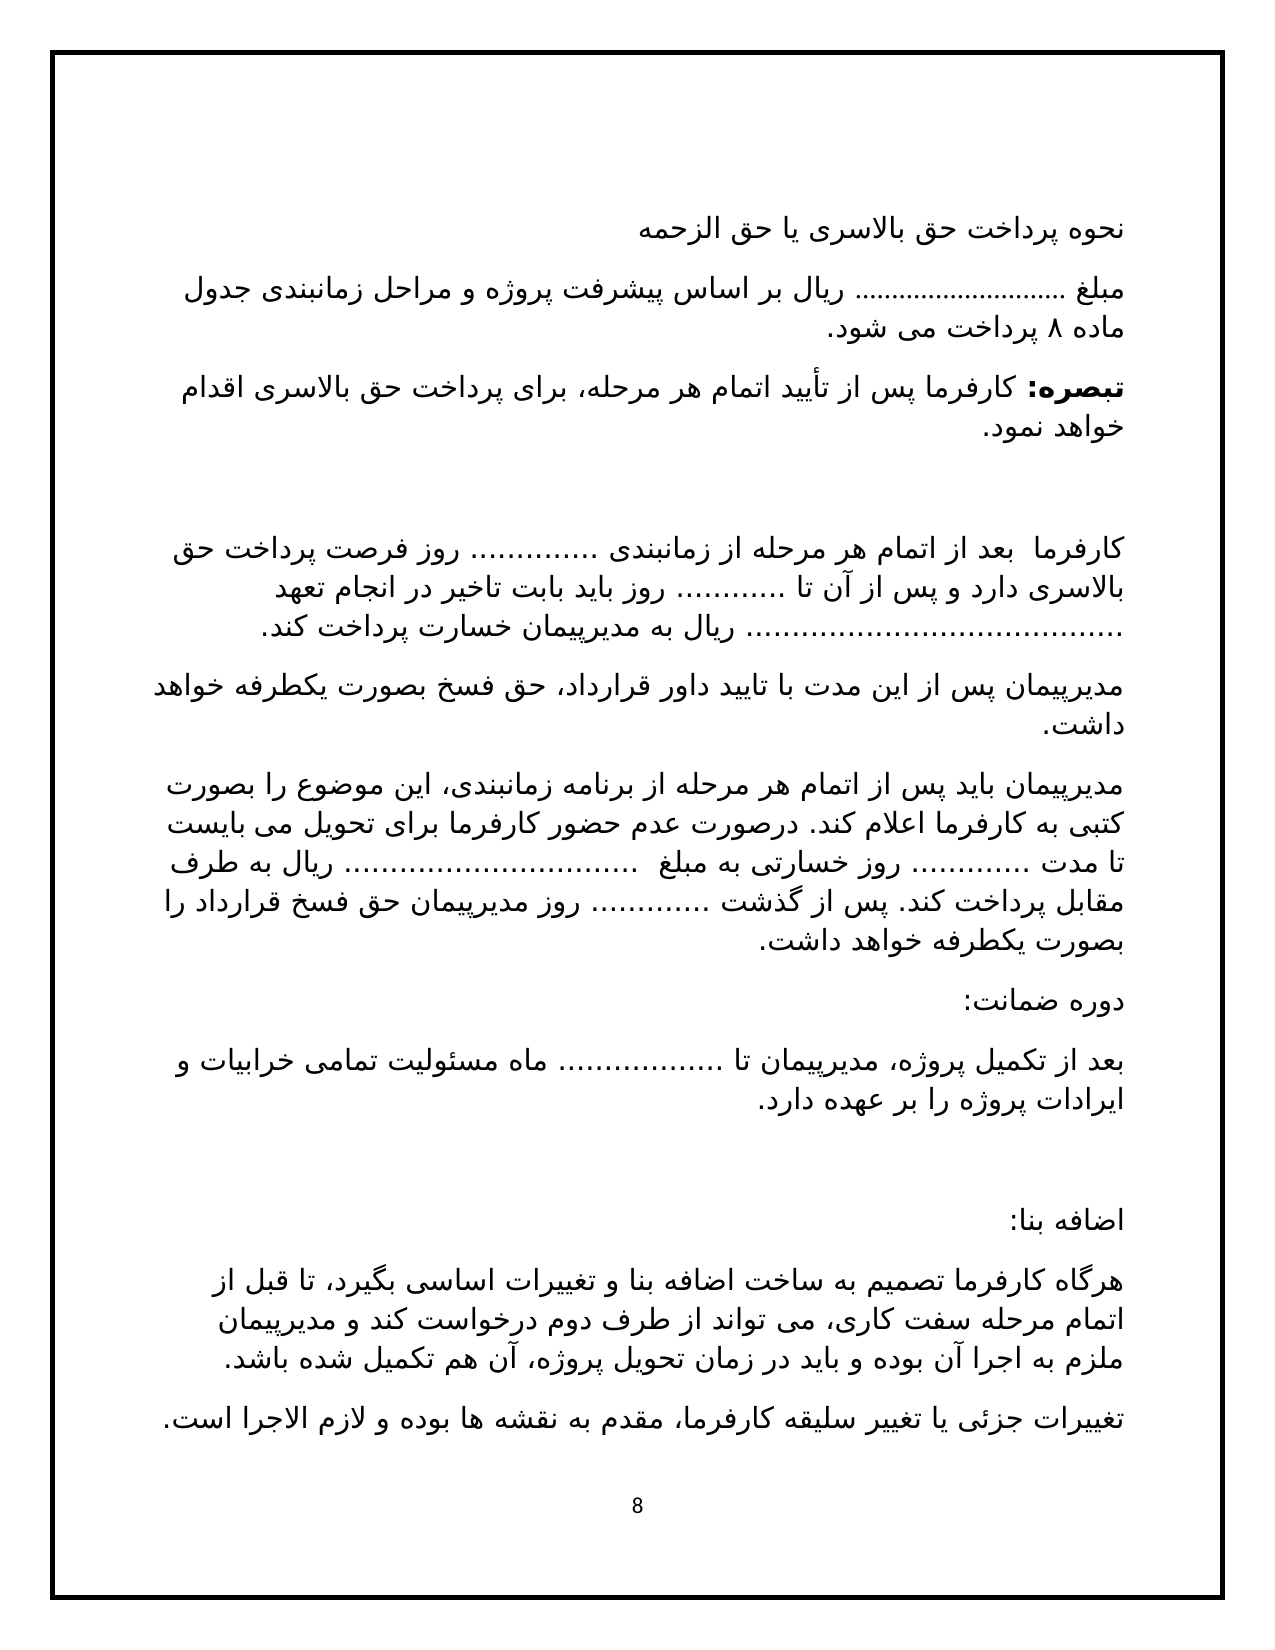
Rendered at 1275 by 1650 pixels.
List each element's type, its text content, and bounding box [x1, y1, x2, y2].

text مدیرپیمان پس از این مدت با تایید داور قرارداد، حق فسخ بصورت یکطرفه خواهد داشت. [150, 669, 1125, 742]
text اضافه بنا: [150, 1204, 1125, 1238]
text تبصره: کارفرما پس از تأیید اتمام هر مرحله، برای پرداخت حق بالاسری اقدام خواهد نمود. [150, 371, 1125, 443]
text مبلغ ............................. ریال بر اساس پیشرفت پروژه و مراحل زمانبندی جدول ماده ۸ پرداخت می شود. [150, 272, 1125, 345]
text نحوه پرداخت حق بالاسری یا حق الزحمه [150, 212, 1125, 246]
text بعد از تکمیل پروژه، مدیرپیمان تا .................. ماه مسئولیت تمامی خرابیات و ایرادات پروژه را بر عهده دارد. [150, 1043, 1125, 1116]
text کارفرما بعد از اتمام هر مرحله از زمانبندی .............. روز فرصت پرداخت حق بالاسری دارد و پس از آن تا ............ روز باید بابت تاخیر در انجام تعهد ......................................... ریال به مدیرپیمان خسارت پرداخت کند. [150, 531, 1125, 643]
text مدیرپیمان باید پس از اتمام هر مرحله از برنامه زمانبندی، این موضوع را بصورت کتبی به کارفرما اعلام کند. درصورت عدم حضور کارفرما برای تحویل می بایست تا مدت ............. روز خسارتی به مبلغ ................................ ریال به طرف مقابل پرداخت کند. پس از گذشت ............. روز مدیرپیمان حق فسخ قرارداد را بصورت یکطرفه خواهد داشت. [150, 767, 1125, 957]
text هرگاه کارفرما تصمیم به ساخت اضافه بنا و تغییرات اساسی بگیرد، تا قبل از اتمام مرحله سفت کاری، می تواند از طرف دوم درخواست کند و مدیرپیمان ملزم به اجرا آن بوده و باید در زمان تحویل پروژه، آن هم تکمیل شده باشد. [150, 1263, 1125, 1375]
text تغییرات جزئی یا تغییر سلیقه کارفرما، مقدم به نقشه ها بوده و لازم الاجرا است. [150, 1401, 1125, 1435]
text دوره ضمانت: [150, 983, 1125, 1017]
